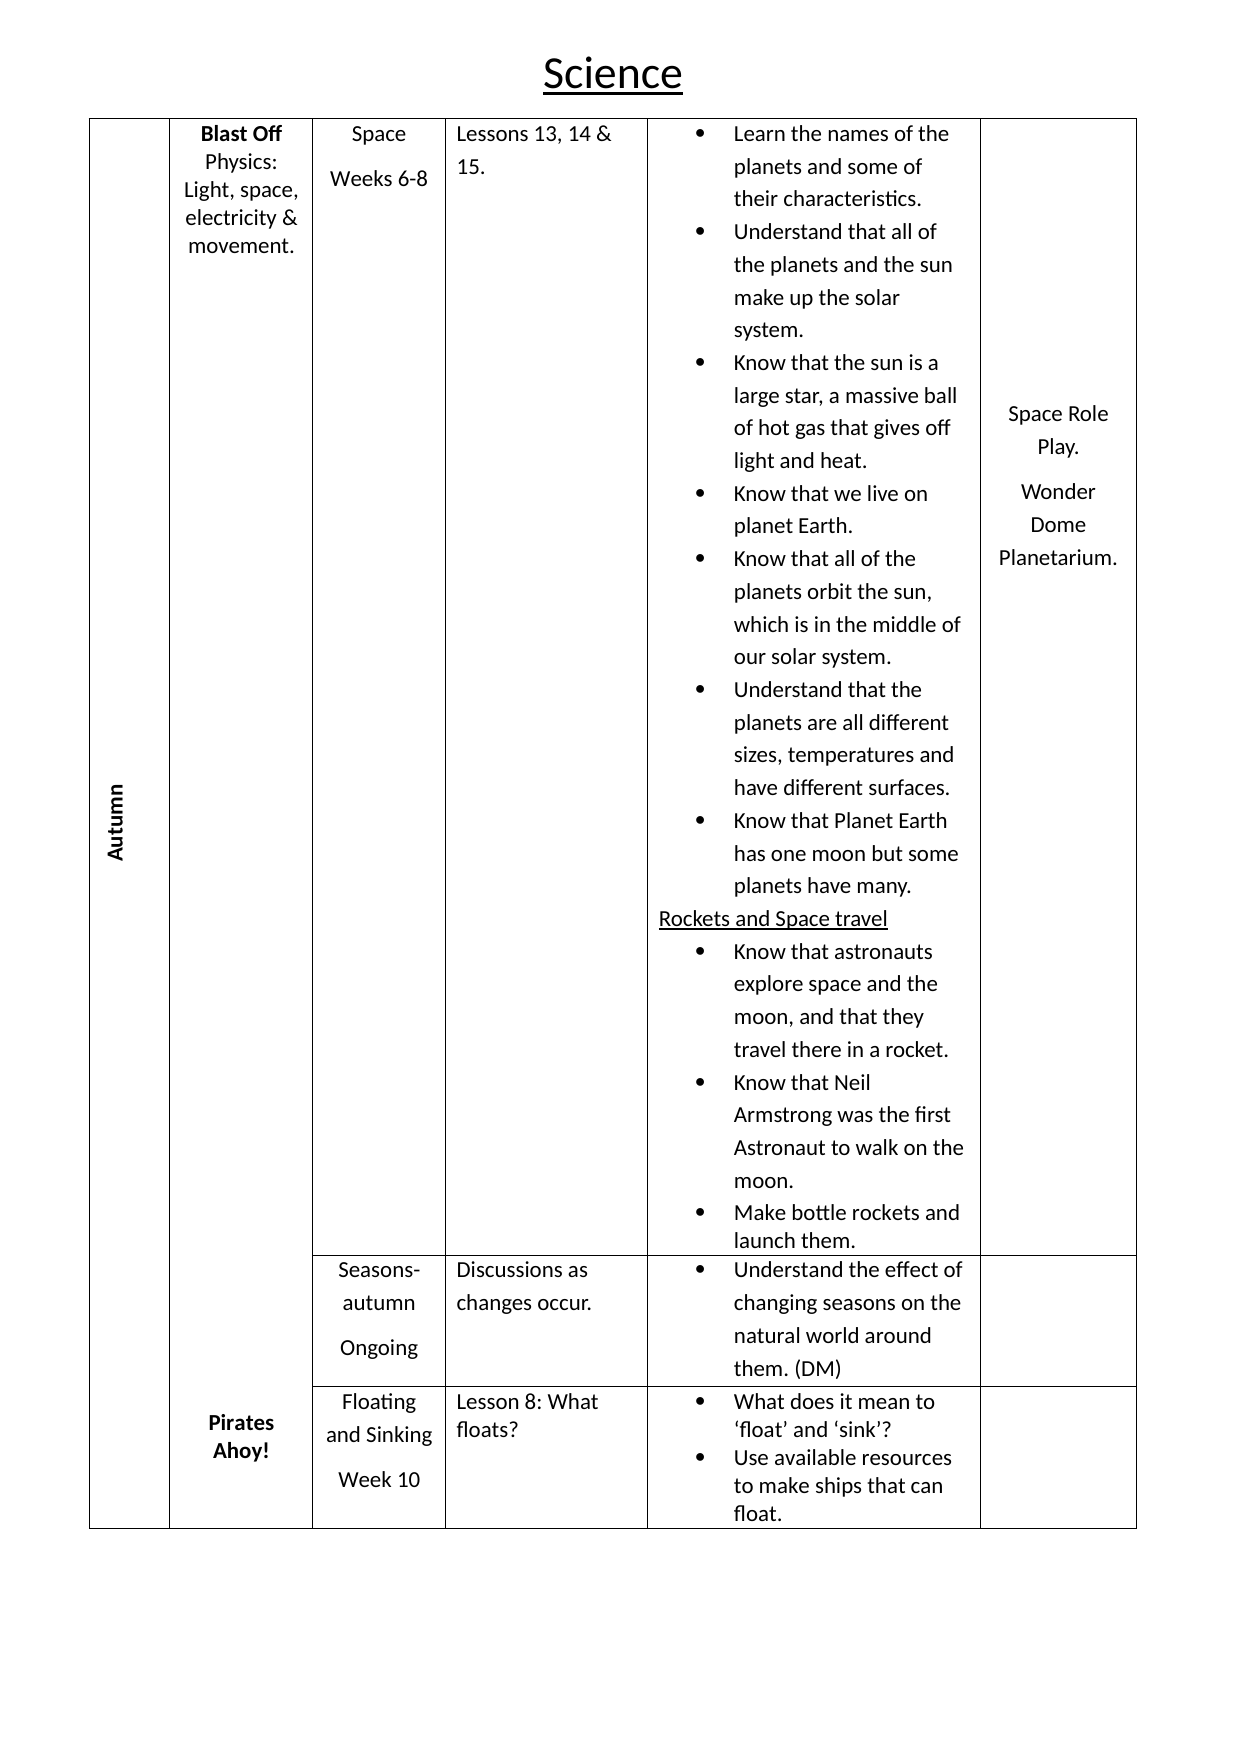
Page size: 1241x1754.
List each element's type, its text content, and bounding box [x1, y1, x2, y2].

table_cell Autumn [90, 119, 169, 1527]
table_cell What does it mean to ‘float’ and ‘sink’? Use available resources to make ships that can float. [648, 1387, 734, 1527]
table_cell Learn the names of the planets and some of their characteristics. Understand that all of the planets and the sun make up the solar system. Know that the sun is a large star, a massive ball of hot gas that gives off light and heat. Know that we live on planet Earth. Know that all of the planets orbit the sun, which is in the middle of our solar system. Understand that the planets are all different sizes, temperatures and have different surfaces. Know that Planet Earth has one moon but some planets have many. Rockets and Space travel Know that astronauts explore space and the moon, and that they travel there in a rocket. Know that Neil Armstrong was the first Astronaut to walk on the moon. Make bottle rockets and launch them. [648, 119, 980, 1254]
table_cell Space Role Play. Wonder Dome Planetarium. [981, 119, 1136, 1254]
table_cell [981, 1256, 1136, 1386]
table_cell What does it mean to ‘float’ and ‘sink’? Use available resources to make ships that can float. [782, 1387, 980, 1527]
table_cell [981, 1387, 1136, 1527]
table_cell Seasons-autumn Ongoing [313, 1256, 445, 1386]
table_cell Blast Off Physics: Light, space, electricity & movement. Pirates Ahoy! [170, 119, 312, 1527]
table_cell Floating and Sinking Week 10 [313, 1387, 445, 1527]
table_cell Lesson 8: What floats? [446, 1387, 647, 1527]
table_cell Space Weeks 6-8 [313, 119, 445, 1254]
table_cell Discussions as changes occur. [446, 1256, 647, 1386]
table_cell Understand the effect of changing seasons on the natural world around them. (DM) [648, 1256, 980, 1386]
table_cell Lessons 13, 14 & 15. [446, 119, 647, 1254]
